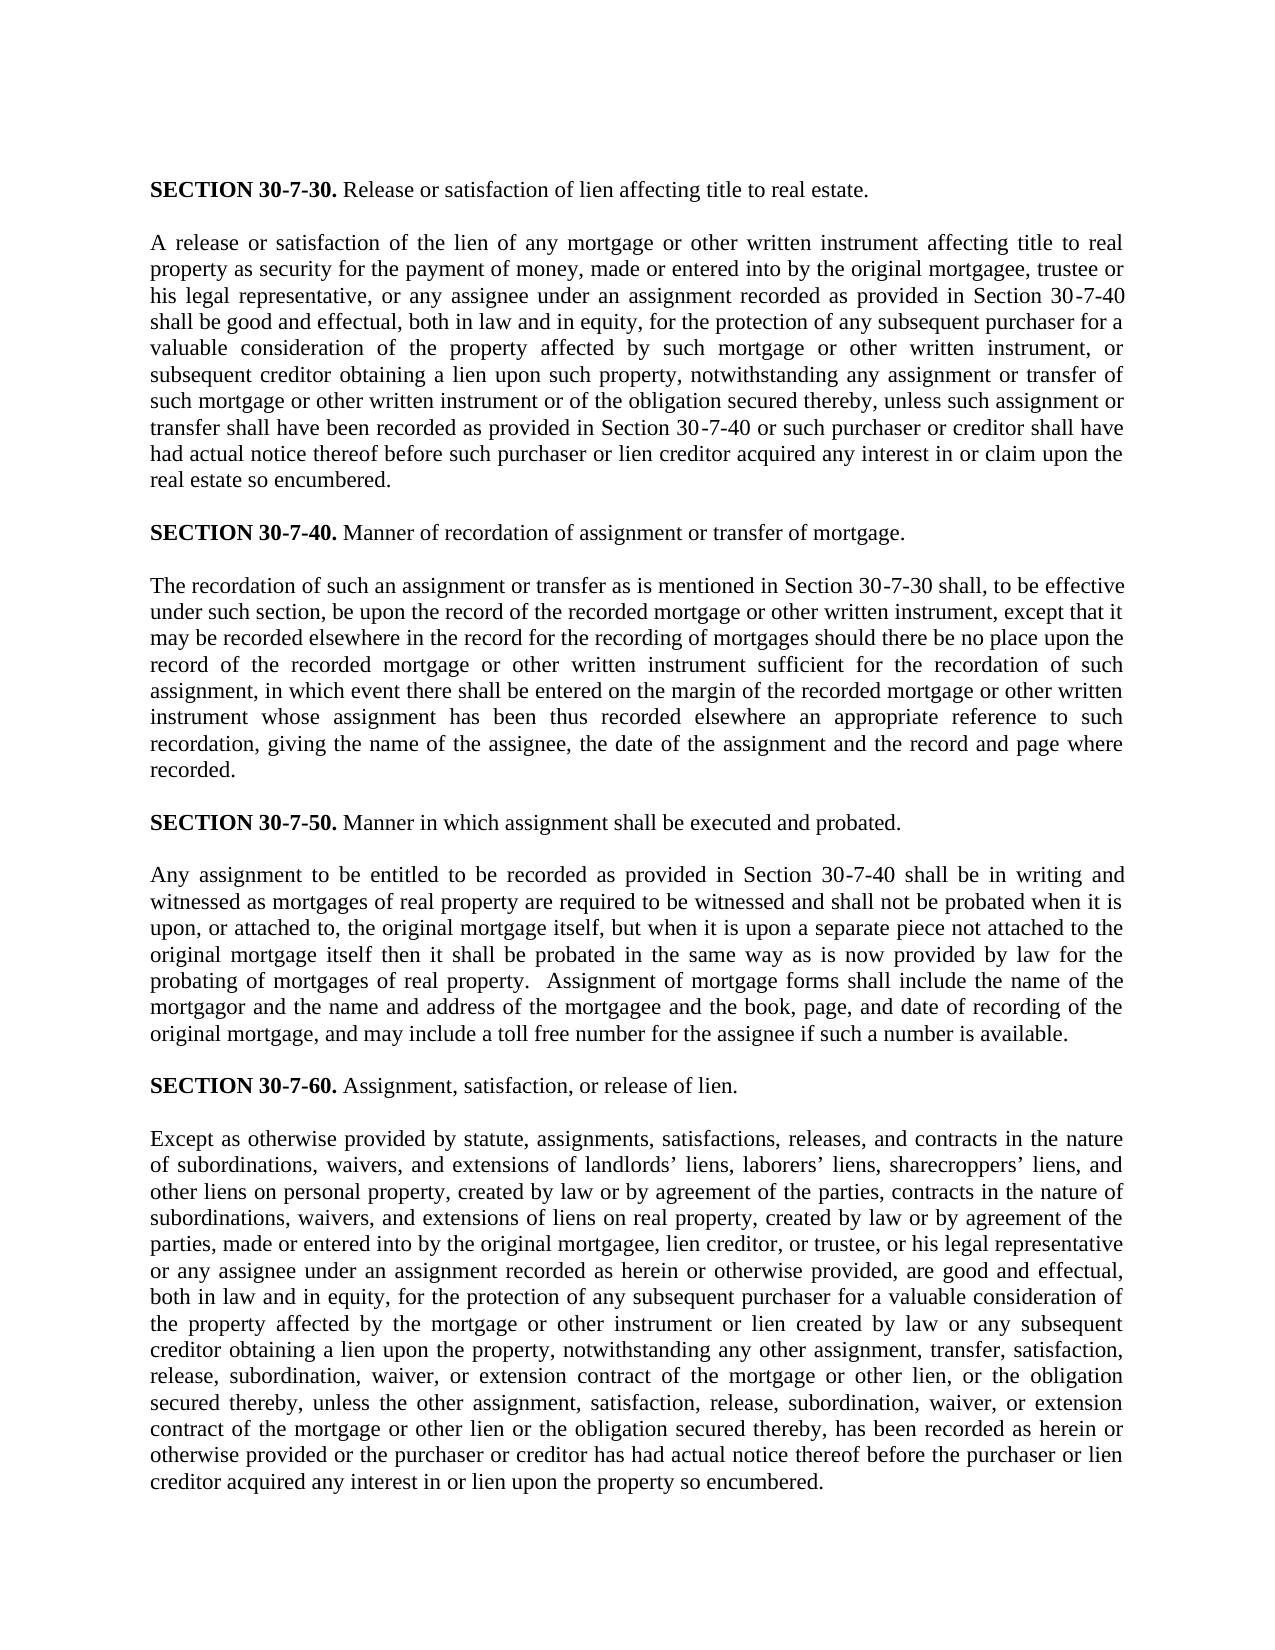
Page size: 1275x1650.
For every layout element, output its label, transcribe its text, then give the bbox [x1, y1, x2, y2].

text SECTION 30-7-30. Release or satisfaction of lien affecting title to real estate. [150, 176, 1125, 203]
text SECTION 30-7-40. Manner of recordation of assignment or transfer of mortgage. [150, 519, 1125, 545]
text SECTION 30-7-50. Manner in which assignment shall be executed and probated. [150, 809, 1125, 835]
text SECTION 30-7-60. Assignment, satisfaction, or release of lien. [150, 1072, 1125, 1099]
text The recordation of such an assignment or transfer as is mentioned in Section 30-7-30 shall, to be effective under such section, be upon the record of the recorded mortgage or other written instrument, except that it may be recorded elsewhere in the record for the recording of mortgages should there be no place upon the record of the recorded mortgage or other written instrument sufficient for the recordation of such assignment, in which event there shall be entered on the margin of the recorded mortgage or other written instrument whose assignment has been thus recorded elsewhere an appropriate reference to such recordation, giving the name of the assignee, the date of the assignment and the record and page where recorded. [150, 572, 1125, 782]
text Except as otherwise provided by statute, assignments, satisfactions, releases, and contracts in the nature of subordinations, waivers, and extensions of landlords’ liens, laborers’ liens, sharecroppers’ liens, and other liens on personal property, created by law or by agreement of the parties, contracts in the nature of subordinations, waivers, and extensions of liens on real property, created by law or by agreement of the parties, made or entered into by the original mortgagee, lien creditor, or trustee, or his legal representative or any assignee under an assignment recorded as herein or otherwise provided, are good and effectual, both in law and in equity, for the protection of any subsequent purchaser for a valuable consideration of the property affected by the mortgage or other instrument or lien created by law or any subsequent creditor obtaining a lien upon the property, notwithstanding any other assignment, transfer, satisfaction, release, subordination, waiver, or extension contract of the mortgage or other lien, or the obligation secured thereby, unless the other assignment, satisfaction, release, subordination, waiver, or extension contract of the mortgage or other lien or the obligation secured thereby, has been recorded as herein or otherwise provided or the purchaser or creditor has had actual notice thereof before the purchaser or lien creditor acquired any interest in or lien upon the property so encumbered. [150, 1125, 1125, 1494]
text Any assignment to be entitled to be recorded as provided in Section 30-7-40 shall be in writing and witnessed as mortgages of real property are required to be witnessed and shall not be probated when it is upon, or attached to, the original mortgage itself, but when it is upon a separate piece not attached to the original mortgage itself then it shall be probated in the same way as is now provided by law for the probating of mortgages of real property. Assignment of mortgage forms shall include the name of the mortgagor and the name and address of the mortgagee and the book, page, and date of recording of the original mortgage, and may include a toll free number for the assignee if such a number is available. [150, 862, 1125, 1046]
text A release or satisfaction of the lien of any mortgage or other written instrument affecting title to real property as security for the payment of money, made or entered into by the original mortgagee, trustee or his legal representative, or any assignee under an assignment recorded as provided in Section 30-7-40 shall be good and effectual, both in law and in equity, for the protection of any subsequent purchaser for a valuable consideration of the property affected by such mortgage or other written instrument, or subsequent creditor obtaining a lien upon such property, notwithstanding any assignment or transfer of such mortgage or other written instrument or of the obligation secured thereby, unless such assignment or transfer shall have been recorded as provided in Section 30-7-40 or such purchaser or creditor shall have had actual notice thereof before such purchaser or lien creditor acquired any interest in or claim upon the real estate so encumbered. [150, 229, 1125, 493]
